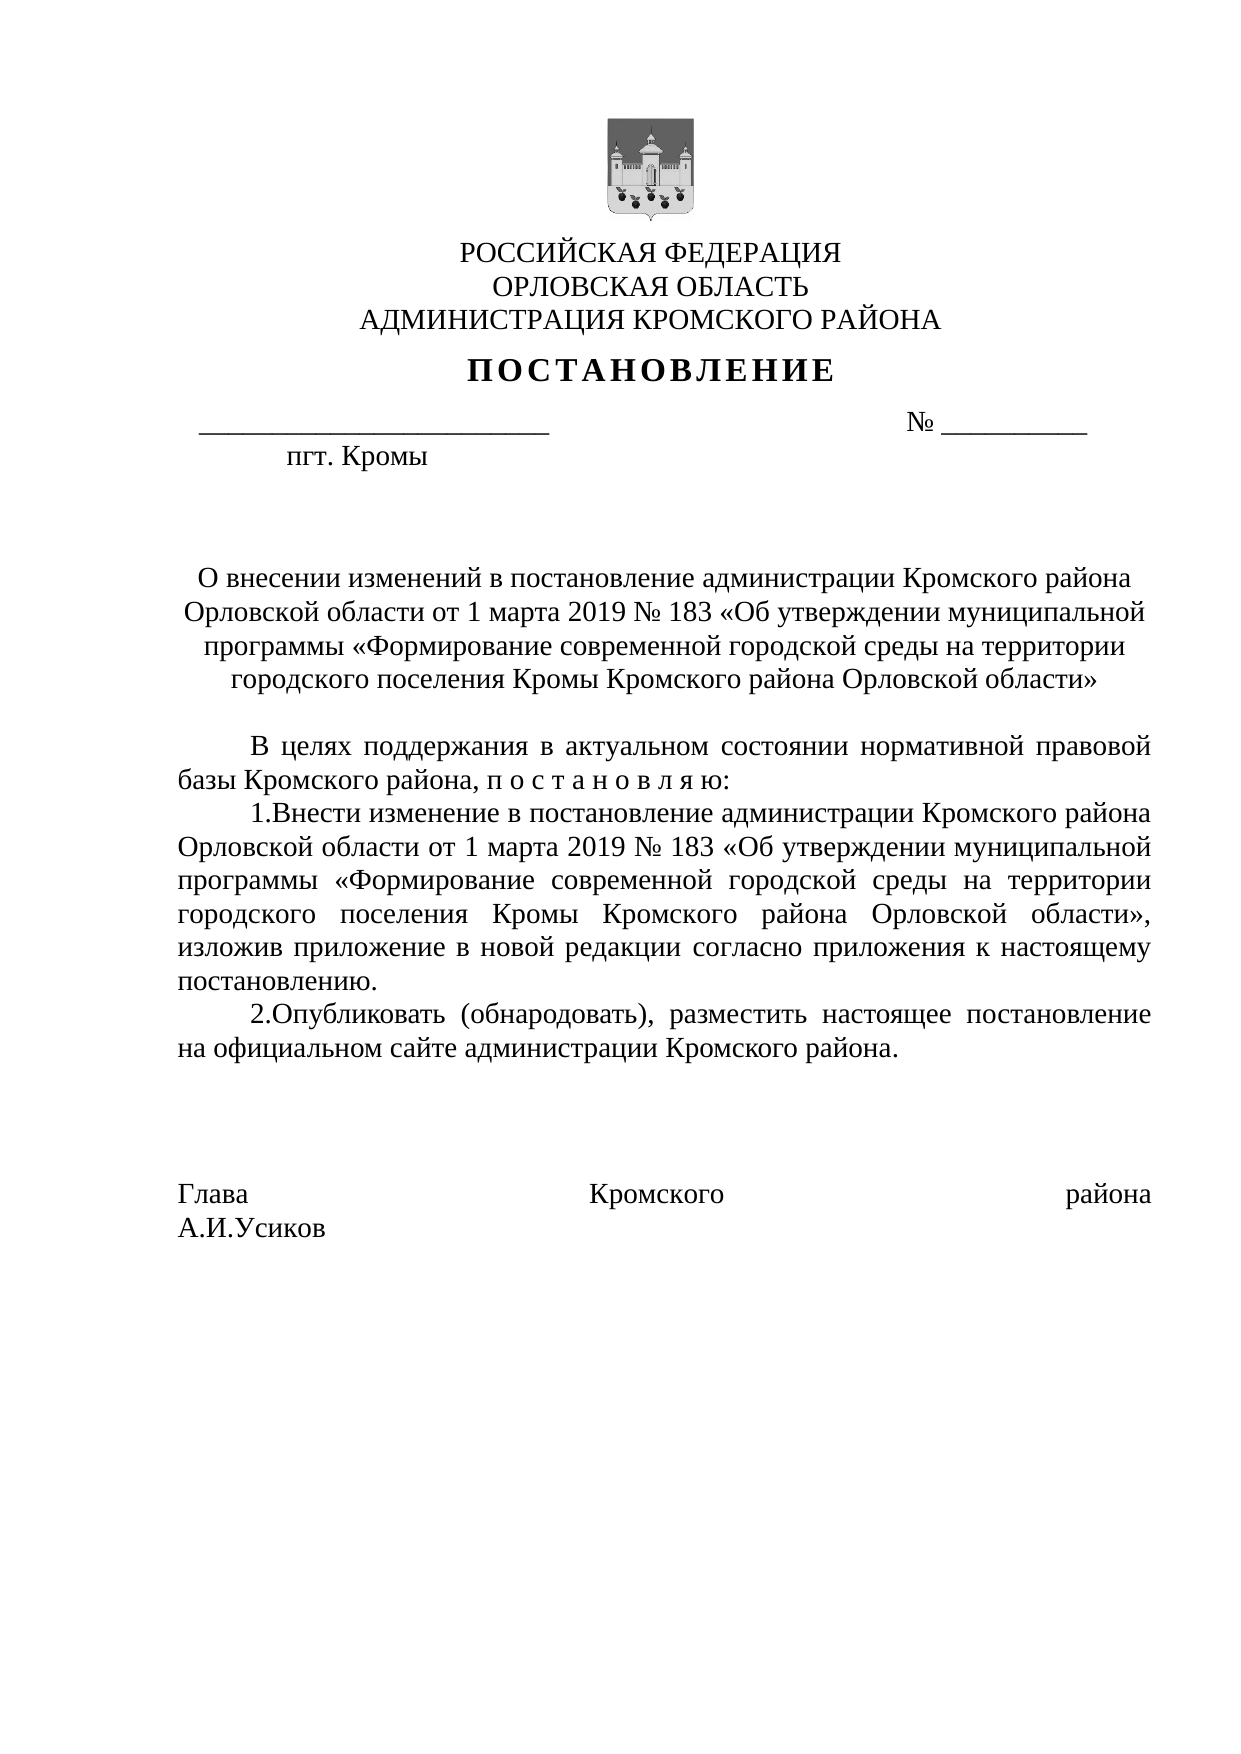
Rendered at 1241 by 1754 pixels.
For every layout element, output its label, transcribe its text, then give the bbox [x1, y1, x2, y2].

table_cell ОРЛОВСКАЯ ОБЛАСТЬ [188, 269, 1113, 302]
text 2.Опубликовать (обнародовать), разместить настоящее постановление на официальном сайте администрации Кромского района. [177, 997, 1152, 1064]
table_header [188, 118, 1113, 235]
table_cell АДМИНИСТРАЦИЯ КРОМСКОГО РАЙОНА [188, 302, 1113, 350]
text В целях поддержания в актуальном состоянии нормативной правовой базы Кромского района, п о с т а н о в л я ю: [177, 728, 1152, 795]
table_cell ПОСТАНОВЛЕНИЕ [188, 350, 1113, 404]
text О внесении изменений в постановление администрации Кромского района Орловской области от 1 марта 2019 № 183 «Об утверждении муниципальной программы «Формирование современной городской среды на территории городского поселения Кромы Кромского района Орловской области» [177, 561, 1152, 695]
text 1.Внести изменение в постановление администрации Кромского района Орловской области от 1 марта 2019 № 183 «Об утверждении муниципальной программы «Формирование современной городской среды на территории городского поселения Кромы Кромского района Орловской области», изложив приложение в новой редакции согласно приложения к настоящему постановлению. [177, 795, 1152, 997]
text Глава Кромского района А.И.Усиков [177, 1176, 1152, 1243]
table_cell ________________________ № __________ пгт. Кромы [188, 404, 1113, 499]
table_cell РОССИЙСКАЯ ФЕДЕРАЦИЯ [188, 235, 1113, 269]
